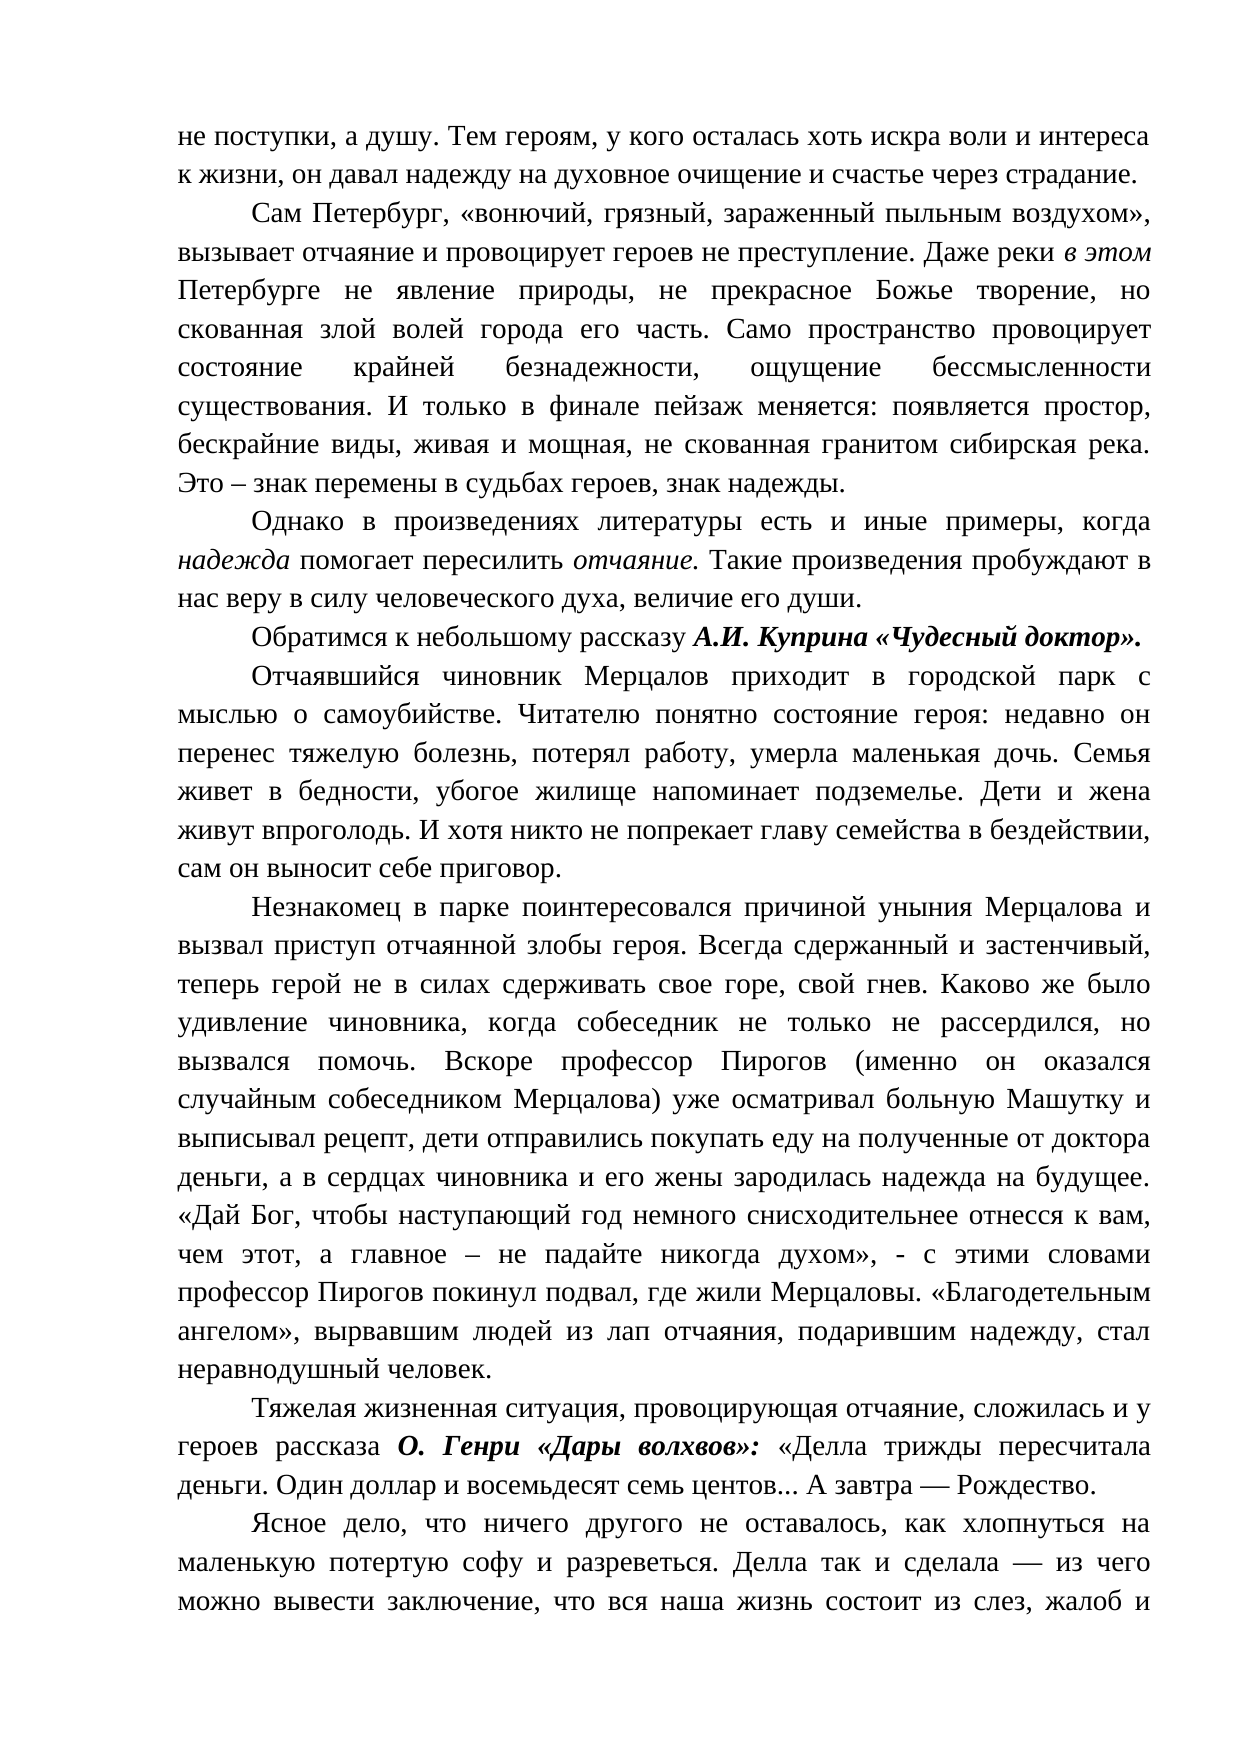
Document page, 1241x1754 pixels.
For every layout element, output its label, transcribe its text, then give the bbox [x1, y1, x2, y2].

text Обратимся к небольшому рассказу А.И. Куприна «Чудесный доктор». [177, 619, 1152, 653]
text Однако в произведениях литературы есть и иные примеры, когда надежда помогает пересилить отчаяние. Такие произведения пробуждают в нас веру в силу человеческого духа, величие его души. [177, 503, 1152, 614]
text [177, 118, 1152, 190]
text Сам Петербург, «вонючий, грязный, зараженный пыльным воздухом», вызывает отчаяние и провоцирует героев не преступление. Даже реки в этом Петербурге не явление природы, не прекрасное Божье творение, но скованная злой волей города его часть. Само пространство провоцирует состояние крайней безнадежности, ощущение бессмысленности существования. И только в финале пейзаж меняется: появляется простор, бескрайние виды, живая и мощная, не скованная гранитом сибирская река. Это – знак перемены в судьбах героев, знак надежды. [177, 195, 1152, 498]
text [177, 1506, 1152, 1616]
text Незнакомец в парке поинтересовался причиной уныния Мерцалова и вызвал приступ отчаянной злобы героя. Всегда сдержанный и застенчивый, теперь герой не в силах сдерживать свое горе, свой гнев. Каково же было удивление чиновника, когда собеседник не только не рассердился, но вызвался помочь. Вскоре профессор Пирогов (именно он оказался случайным собеседником Мерцалова) уже осматривал больную Машутку и выписывал рецепт, дети отправились покупать еду на полученные от доктора деньги, а в сердцах чиновника и его жены зародилась надежда на будущее. «Дай Бог, чтобы наступающий год немного снисходительнее отнесся к вам, чем этот, а главное – не падайте никогда духом», - с этими словами профессор Пирогов покинул подвал, где жили Мерцаловы. «Благодетельным ангелом», вырвавшим людей из лап отчаяния, подарившим надежду, стал неравнодушный человек. [177, 889, 1152, 1385]
text Отчаявшийся чиновник Мерцалов приходит в городской парк с мыслью о самоубийстве. Читателю понятно состояние героя: недавно он перенес тяжелую болезнь, потерял работу, умерла маленькая дочь. Семья живет в бедности, убогое жилище напоминает подземелье. Дети и жена живут впроголодь. И хотя никто не попрекает главу семейства в бездействии, сам он выносит себе приговор. [177, 658, 1152, 884]
text Тяжелая жизненная ситуация, провоцирующая отчаяние, сложилась и у героев рассказа О. Генри «Дары волхвов»: «Делла трижды пересчитала деньги. Один доллар и восемьдесят семь центов... А завтра — Рождество. [177, 1390, 1152, 1501]
